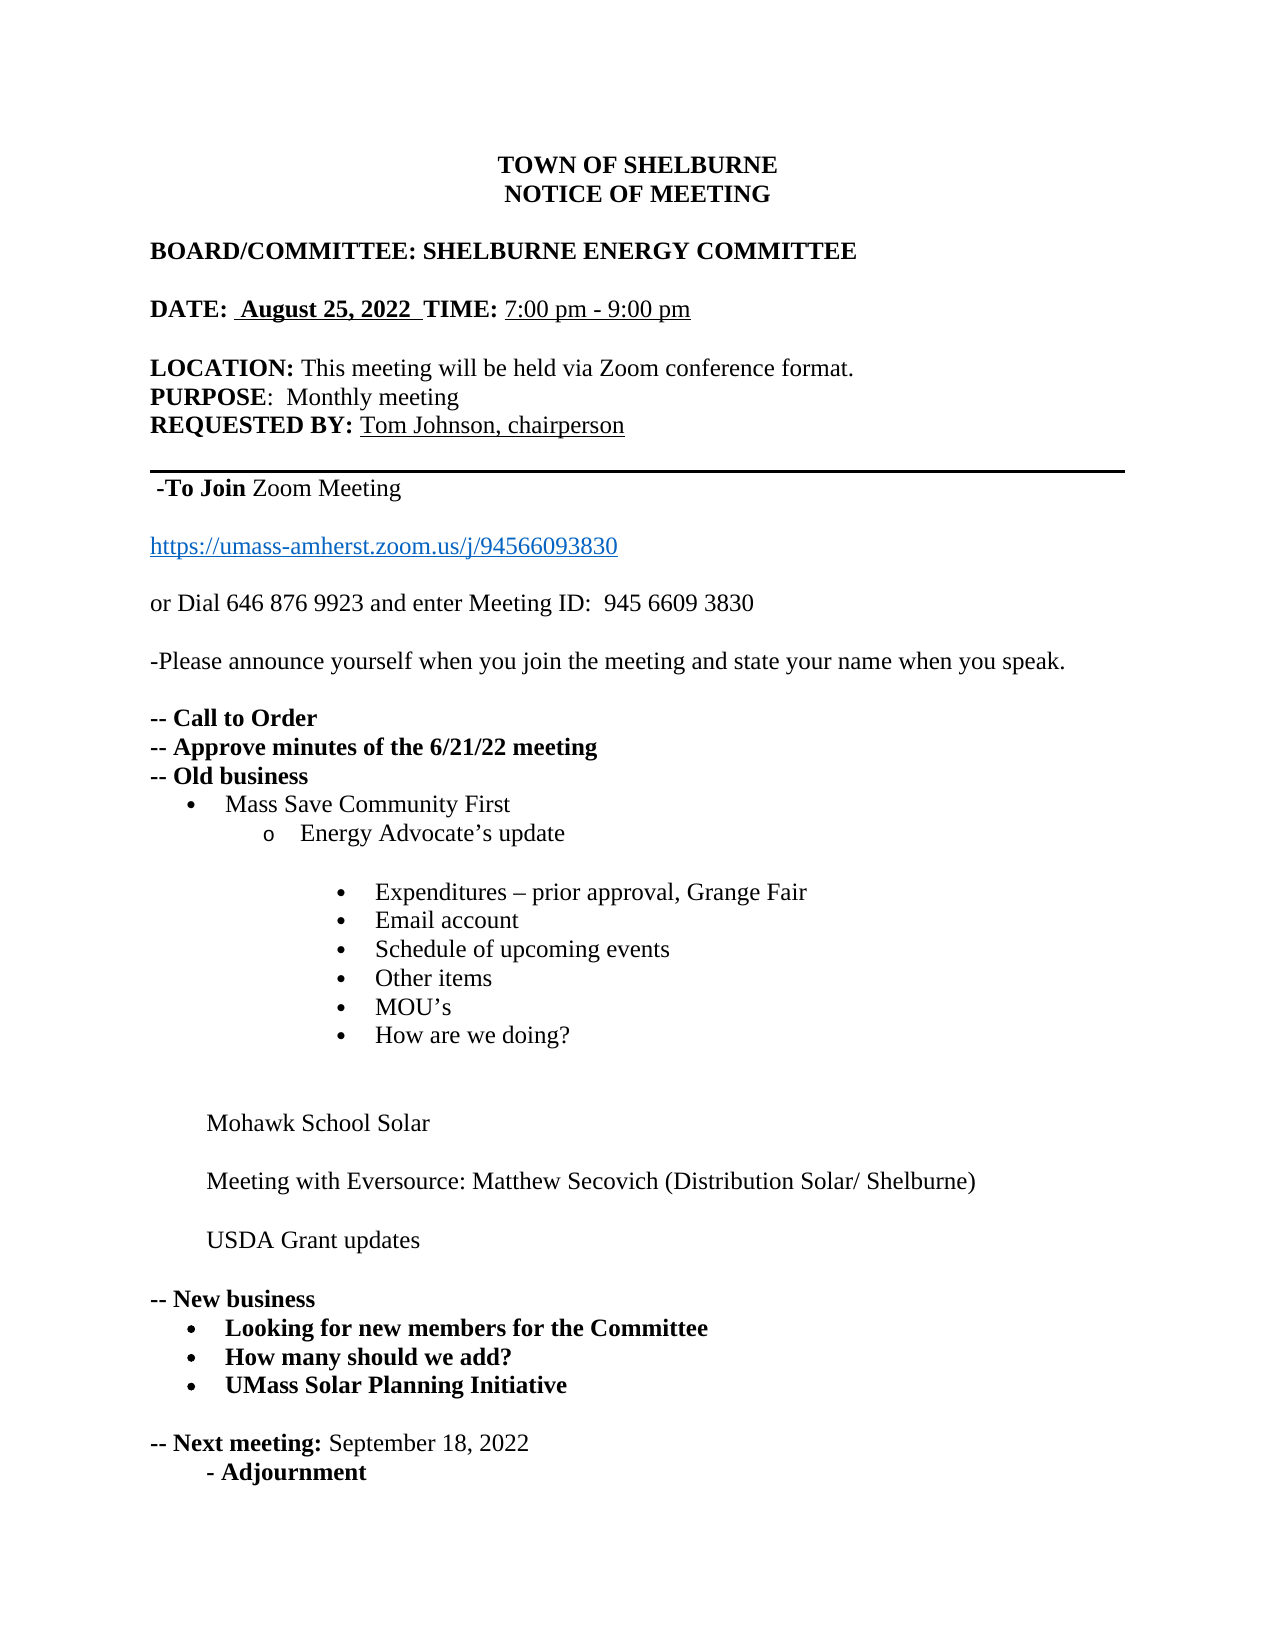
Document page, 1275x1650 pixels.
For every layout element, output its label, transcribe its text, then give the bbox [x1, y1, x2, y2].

text https://umass-amherst.zoom.us/j/94566093830 [150, 531, 1125, 559]
list How are we doing? [337, 1020, 1125, 1049]
text -- New business [150, 1284, 1125, 1313]
text Mohawk School Solar [150, 1108, 1125, 1137]
list MOU’s [337, 992, 1125, 1020]
list Mass Save Community First [187, 789, 1125, 818]
text REQUESTED BY: Tom Johnson, chairperson [150, 411, 1125, 439]
text NOTICE OF MEETING [150, 179, 1125, 207]
text TOWN OF SHELBURNE [150, 150, 1125, 179]
list Looking for new members for the Committee [187, 1313, 1125, 1342]
list UMass Solar Planning Initiative [187, 1371, 1125, 1399]
text -- Approve minutes of the 6/21/22 meeting [150, 732, 1125, 761]
text or Dial 646 876 9923 and enter Meeting ID: 945 6609 3830 [150, 588, 1125, 617]
text LOCATION: This meeting will be held via Zoom conference format. [150, 353, 1125, 382]
text -- Old business [150, 761, 1125, 789]
list How many should we add? [187, 1342, 1125, 1371]
text - Adjournment [150, 1457, 1125, 1486]
text DATE: August 25, 2022 TIME: 7:00 pm - 9:00 pm [150, 294, 1125, 322]
text -Please announce yourself when you join the meeting and state your name when you speak. [150, 646, 1125, 674]
text -To Join Zoom Meeting [150, 473, 1125, 502]
list Schedule of upcoming events [337, 934, 1125, 963]
text USDA Grant updates [150, 1225, 1125, 1254]
text -- Next meeting: September 18, 2022 [150, 1428, 1125, 1457]
text BOARD/COMMITTEE: SHELBURNE ENERGY COMMITTEE [150, 236, 1125, 265]
text Meeting with Eversource: Matthew Secovich (Distribution Solar/ Shelburne) [150, 1166, 1125, 1225]
list Email account [337, 905, 1125, 934]
text -- Call to Order [150, 703, 1125, 732]
text PURPOSE: Monthly meeting [150, 382, 1125, 411]
list Energy Advocate’s update [262, 818, 1125, 848]
list Other items [337, 963, 1125, 992]
list Expenditures – prior approval, Grange Fair [337, 877, 1125, 905]
